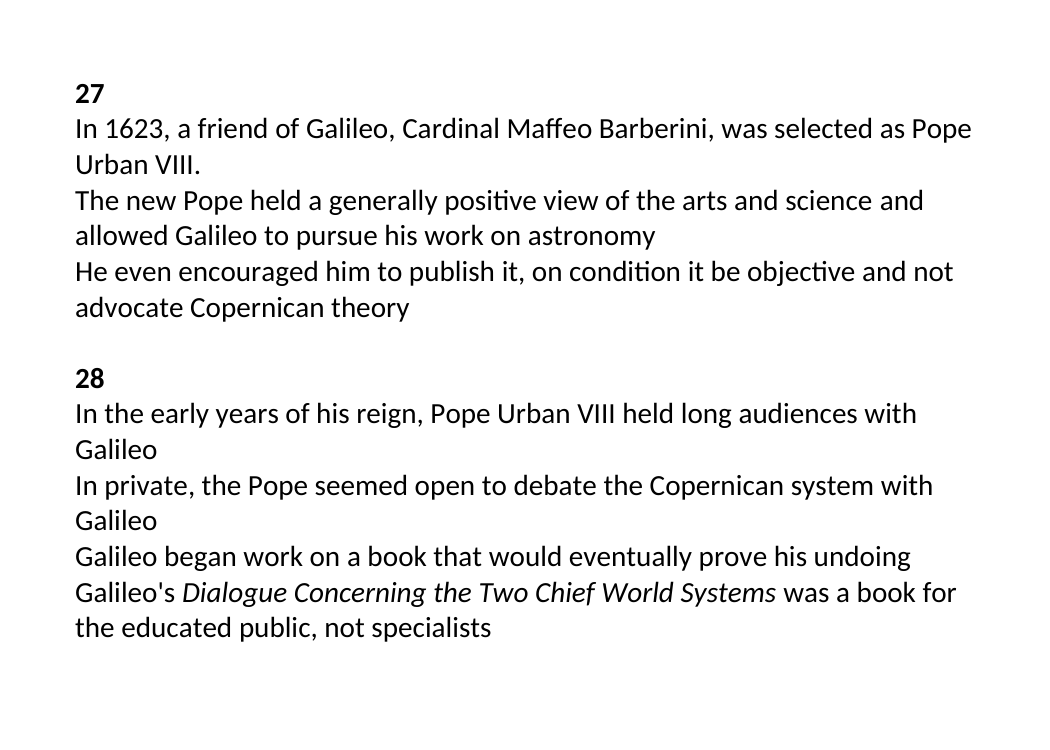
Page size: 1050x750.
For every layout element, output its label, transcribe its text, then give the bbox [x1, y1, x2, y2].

text He even encouraged him to publish it, on condition it be objective and not advocate Copernican theory [75, 253, 975, 324]
text In 1623, a friend of Galileo, Cardinal Maffeo Barberini, was selected as Pope Urban VIII. [75, 111, 975, 182]
text In private, the Pope seemed open to debate the Copernican system with Galileo [75, 467, 975, 538]
text The new Pope held a generally positive view of the arts and science and allowed Galileo to pursue his work on astronomy [75, 182, 975, 253]
text Galileo began work on a book that would eventually prove his undoing [75, 538, 975, 574]
text 28 [75, 360, 975, 396]
text In the early years of his reign, Pope Urban VIII held long audiences with Galileo [75, 396, 975, 467]
text Galileo's Dialogue Concerning the Two Chief World Systems was a book for the educated public, not specialists [75, 574, 975, 645]
text 27 [75, 75, 975, 111]
